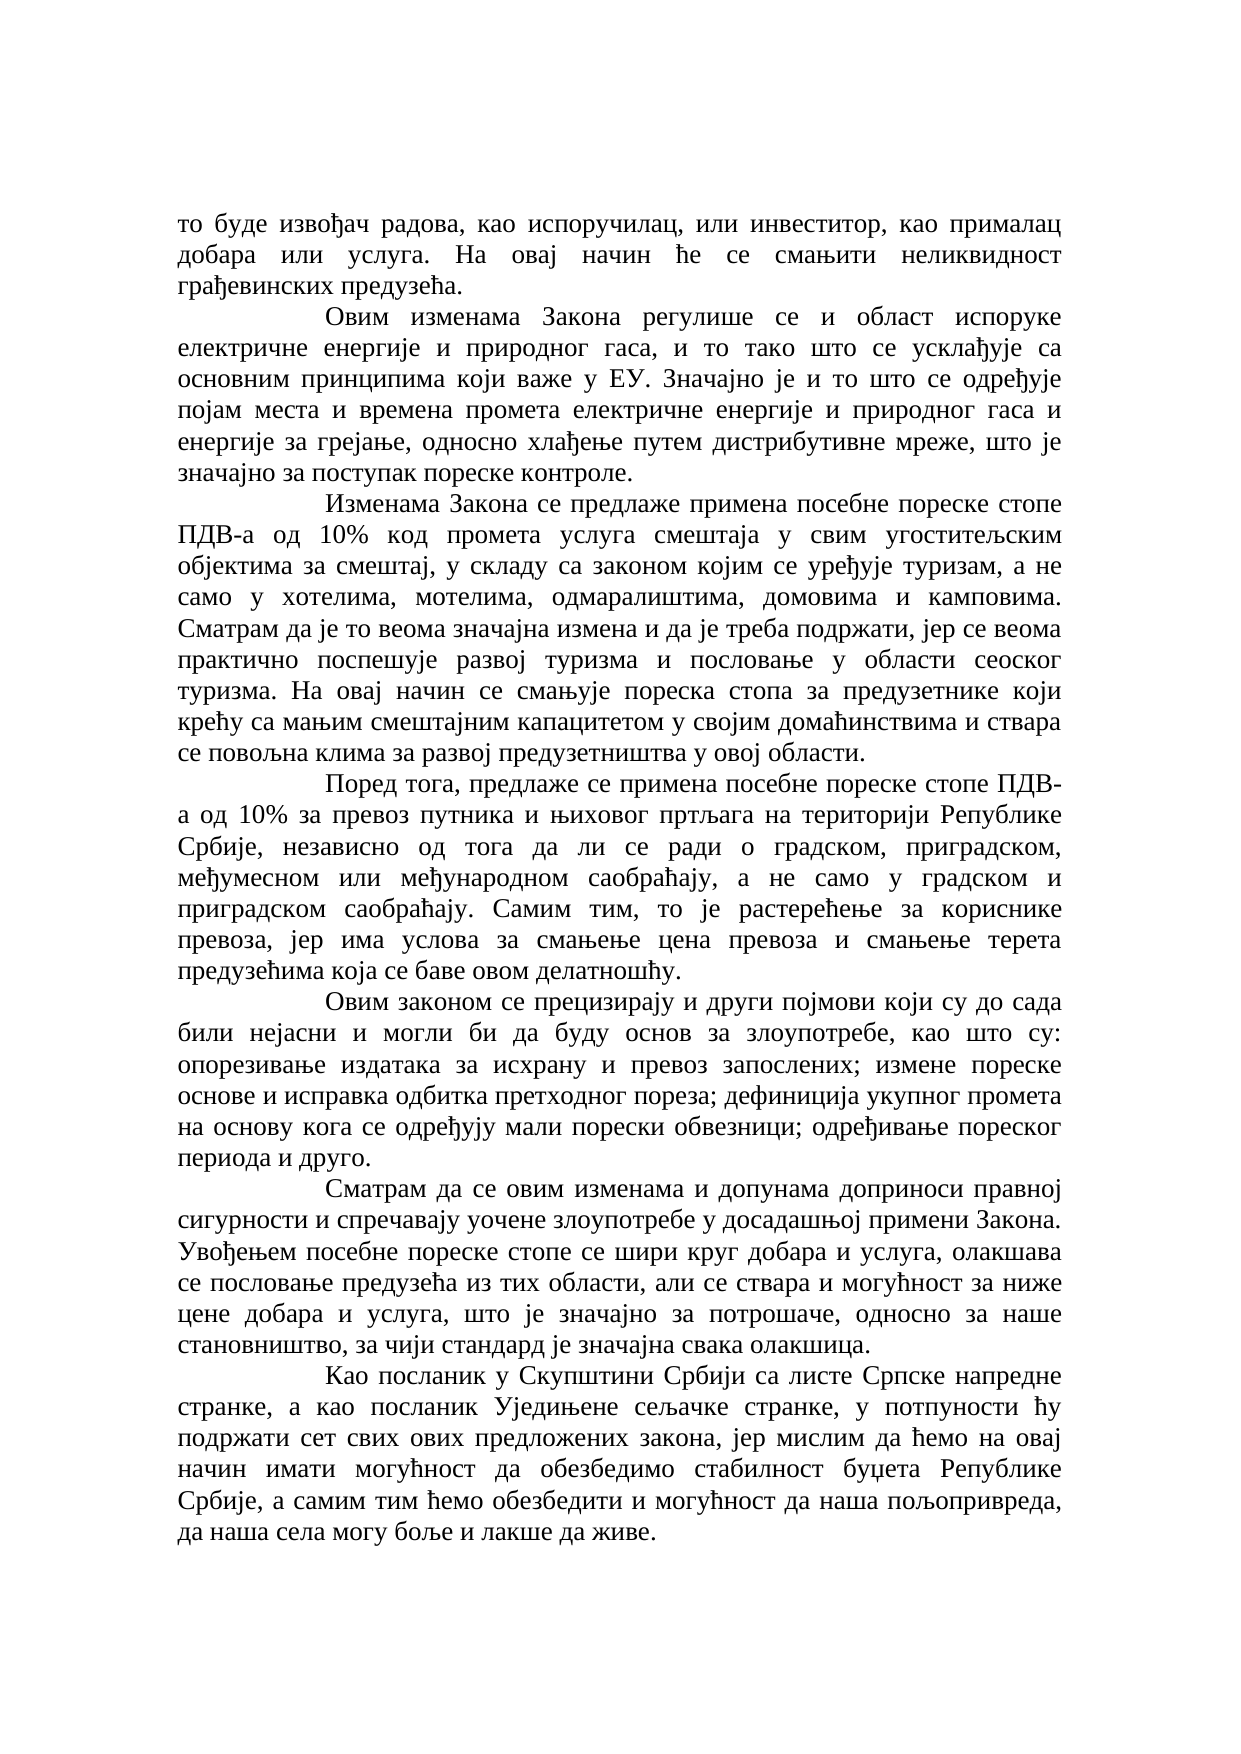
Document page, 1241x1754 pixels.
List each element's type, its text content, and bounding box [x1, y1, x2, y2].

text Сматрам да се овим изменама и допунама доприноси правној сигурности и спречавају уочене злоупотребе у досадашњој примени Закона. Увођењем посебне пореске стопе се шири круг добара и услуга, олакшава се пословање предузећа из тих области, али се ствара и могућност за ниже цене добара и услуга, што је значајно за потрошаче, односно за наше становништво, за чији стандард је значајна свака олакшица. [177, 1172, 1063, 1359]
text Поред тога, предлаже се примена посебне пореске стопе ПДВ-а од 10% за превоз путника и њиховог пртљага на територији Републике Србије, независно од тога да ли се ради о градском, приградском, међумесном или међународном саобраћају, а не само у градском и приградском саобраћају. Самим тим, то је растерећење за кориснике превоза, јер има услова за смањење цена превоза и смањење терета предузећима која се баве овом делатношћу. [177, 767, 1063, 985]
text Као посланик у Скупштини Србији са листе Српске напредне странке, а као посланик Уједињене сељачке странке, у потпуности ћу подржати сет свих ових предложених закона, јер мислим да ћемо на овај начин имати могућност да обезбедимо стабилност буџета Републике Србије, а самим тим ћемо обезбедити и могућност да наша пољопривреда, да наша села могу боље и лакше да живе. [177, 1359, 1063, 1546]
text Изменама Закона се предлаже примена посебне пореске стопе ПДВ-а од 10% код промета услуга смештаја у свим угоститељским објектима за смештај, у складу са законом којим се уређује туризам, а не само у хотелима, мотелима, одмаралиштима, домовима и камповима. Сматрам да је то веома значајна измена и да је треба подржати, јер се веома практично поспешује развој туризма и пословање у области сеоског туризма. На овај начин се смањује пореска стопа за предузетнике који крећу са мањим смештајним капацитетом у својим домаћинствима и ствара се повољна клима за развој предузетништва у овој области. [177, 487, 1063, 767]
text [177, 207, 1063, 300]
text Овим законом се прецизирају и други појмови који су до сада били нејасни и могли би да буду основ за злоупотребе, као што су: опорезивање издатака за исхрану и превоз запослених; измене пореске основе и исправка одбитка претходног пореза; дефиниција укупног промета на основу кога се одређују мали порески обвезници; одређивање пореског периода и друго. [177, 985, 1063, 1172]
text Овим изменама Закона регулише се и област испоруке електричне енергије и природног гаса, и то тако што се усклађује са основним принципима који важе у ЕУ. Значајно је и то што се одређује појам места и времена промета електричне енергије и природног гаса и енергије за грејање, односно хлађење путем дистрибутивне мреже, што је значајно за поступак пореске контроле. [177, 300, 1063, 487]
